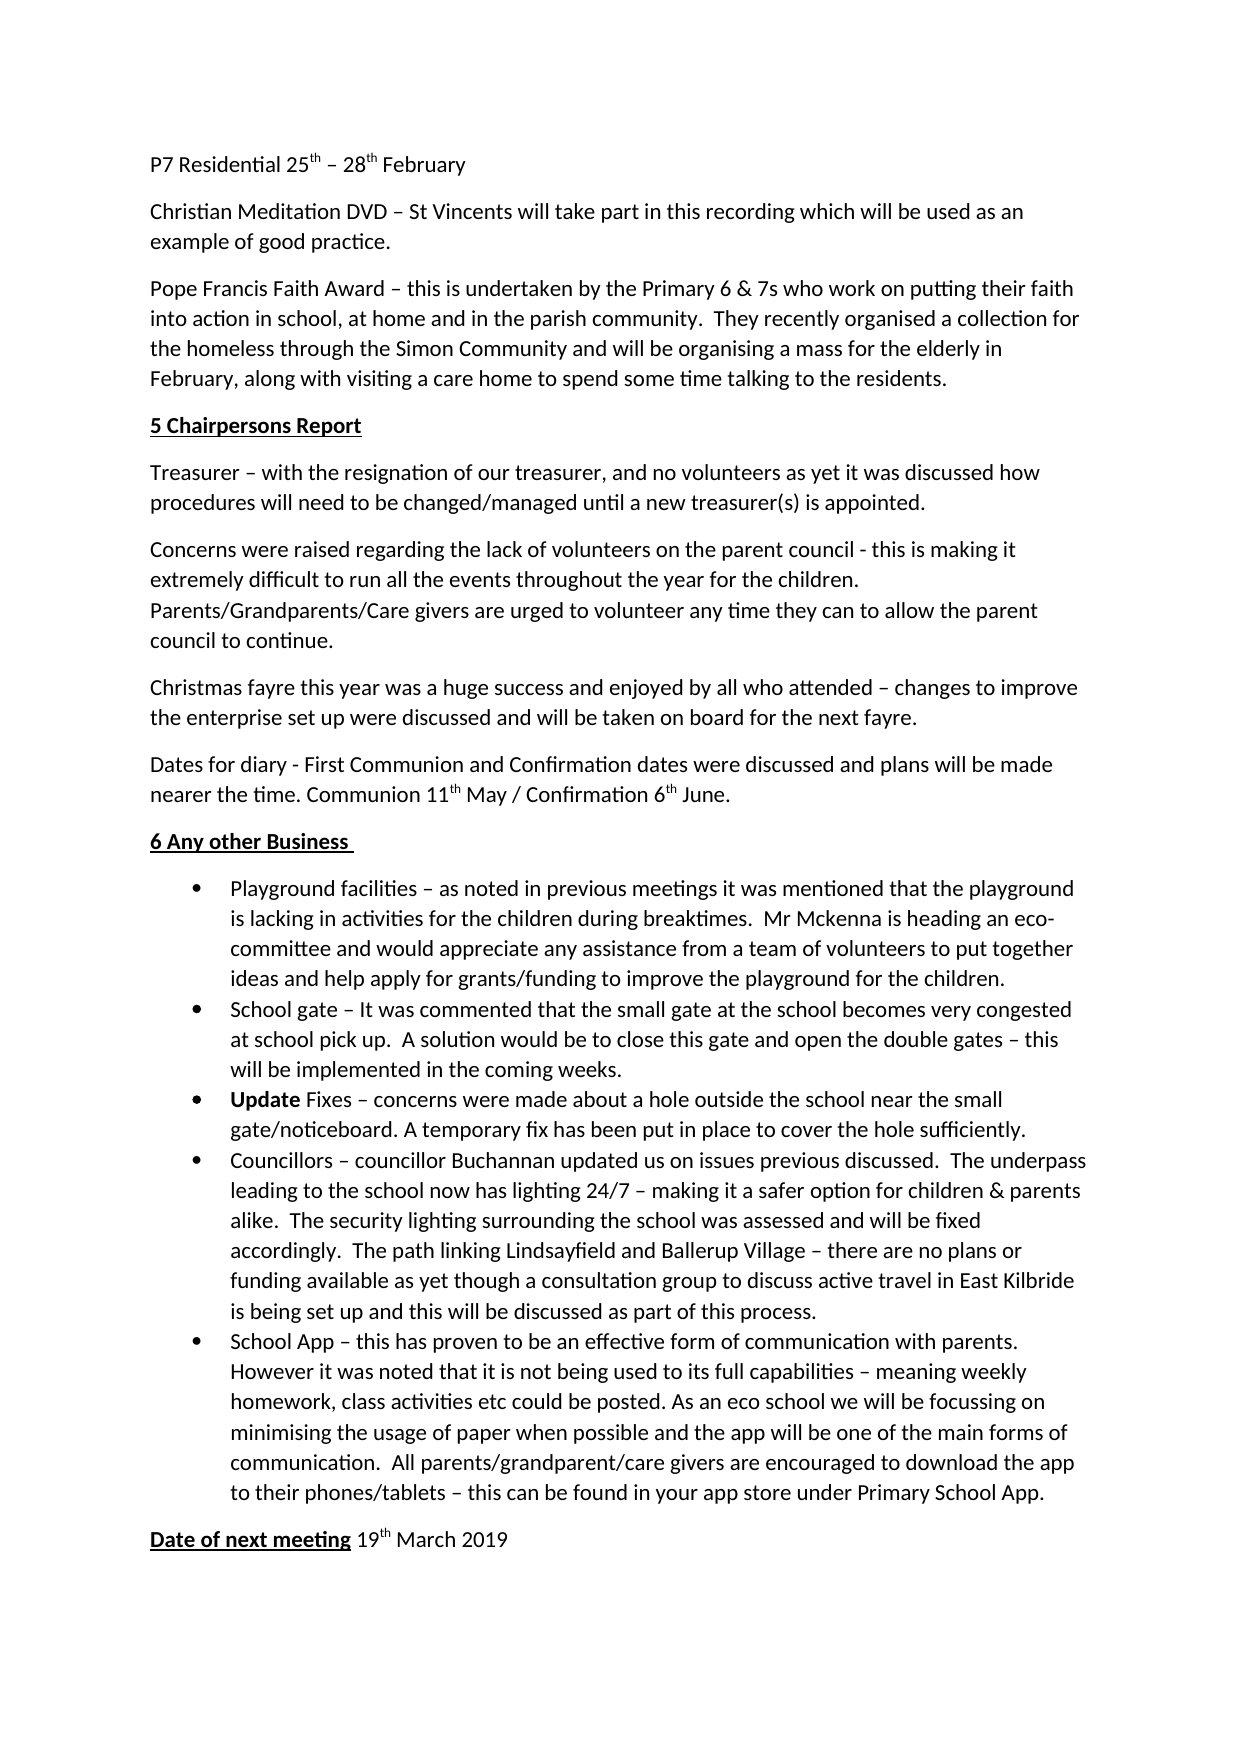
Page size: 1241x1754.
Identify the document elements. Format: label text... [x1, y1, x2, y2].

text 5 Chairpersons Report [150, 411, 1090, 439]
text Pope Francis Faith Award – this is undertaken by the Primary 6 & 7s who work on putting their faith into action in school, at home and in the parish community. They recently organised a collection for the homeless through the Simon Community and will be organising a mass for the elderly in February, along with visiting a care home to spend some time talking to the residents. [150, 274, 1090, 393]
text Dates for diary - First Communion and Confirmation dates were discussed and plans will be made nearer the time. Communion 11th May / Confirmation 6th June. [150, 750, 1090, 808]
text Concerns were raised regarding the lack of volunteers on the parent council - this is making it extremely difficult to run all the events throughout the year for the children. Parents/Grandparents/Care givers are urged to volunteer any time they can to allow the parent council to continue. [150, 535, 1090, 654]
list Playground facilities – as noted in previous meetings it was mentioned that the playground is lacking in activities for the children during breaktimes. Mr Mckenna is heading an eco-committee and would appreciate any assistance from a team of volunteers to put together ideas and help apply for grants/funding to improve the playground for the children. [193, 874, 1090, 993]
text Treasurer – with the resignation of our treasurer, and no volunteers as yet it was discussed how procedures will need to be changed/managed until a new treasurer(s) is appointed. [150, 458, 1090, 517]
text Christmas fayre this year was a huge success and enjoyed by all who attended – changes to improve the enterprise set up were discussed and will be taken on board for the next fayre. [150, 673, 1090, 731]
list School gate – It was commented that the small gate at the school becomes very congested at school pick up. A solution would be to close this gate and open the double gates – this will be implemented in the coming weeks. [193, 995, 1090, 1083]
text Christian Meditation DVD – St Vincents will take part in this recording which will be used as an example of good practice. [150, 197, 1090, 255]
text 6 Any other Business [150, 827, 1090, 855]
text P7 Residential 25th – 28th February [150, 150, 1090, 178]
list Update Fixes – concerns were made about a hole outside the school near the small gate/noticeboard. A temporary fix has been put in place to cover the hole sufficiently. [193, 1085, 1090, 1144]
text Date of next meeting 19th March 2019 [150, 1525, 1090, 1553]
list School App – this has proven to be an effective form of communication with parents. However it was noted that it is not being used to its full capabilities – meaning weekly homework, class activities etc could be posted. As an eco school we will be focussing on minimising the usage of paper when possible and the app will be one of the main forms of communication. All parents/grandparent/care givers are encouraged to download the app to their phones/tablets – this can be found in your app store under Primary School App. [193, 1327, 1090, 1506]
list Councillors – councillor Buchannan updated us on issues previous discussed. The underpass leading to the school now has lighting 24/7 – making it a safer option for children & parents alike. The security lighting surrounding the school was assessed and will be fixed accordingly. The path linking Lindsayfield and Ballerup Village – there are no plans or funding available as yet though a consultation group to discuss active travel in East Kilbride is being set up and this will be discussed as part of this process. [193, 1146, 1090, 1325]
